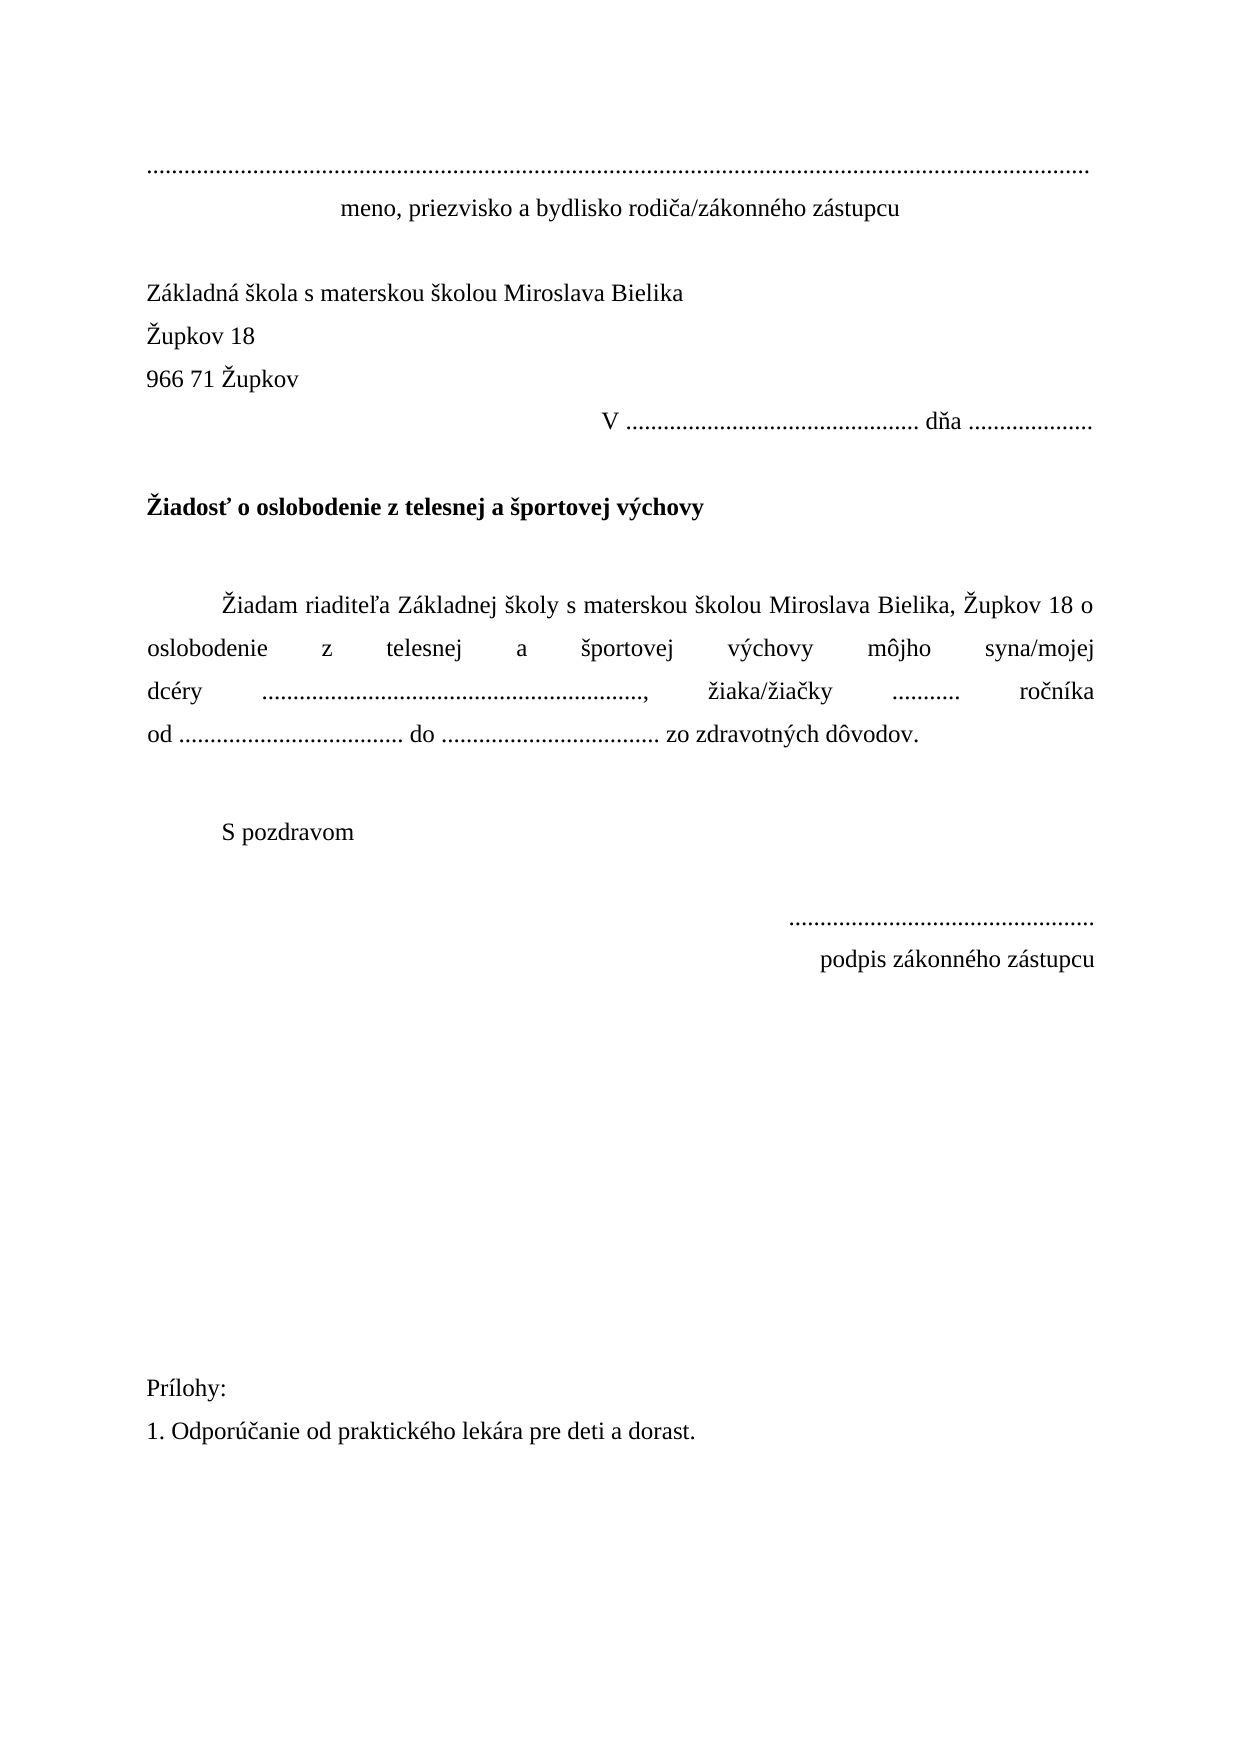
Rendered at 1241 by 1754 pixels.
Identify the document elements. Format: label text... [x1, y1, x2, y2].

text meno, priezvisko a bydlisko rodiča/zákonného zástupcu [148, 193, 1093, 221]
text V ............................................... dňa .................... [148, 406, 1093, 435]
text Žiadam riaditeľa Základnej školy s materskou školou Miroslava Bielika, Župkov 18 o oslobodenie z telesnej a športovej výchovy môjho syna/mojej dcéry ............................................................., žiaka/žiačky ........... ročníka od .................................... do ................................... zo zdravotných dôvodov. [147, 590, 1094, 748]
text Prílohy: [146, 1373, 1094, 1402]
text ....................................................................................................................................................... [146, 150, 1094, 179]
text Župkov 18 [146, 321, 1094, 350]
text Žiadosť o oslobodenie z telesnej a športovej výchovy [146, 492, 1094, 521]
text S pozdravom [147, 817, 1094, 846]
text Základná škola s materskou školou Miroslava Bielika [146, 278, 1094, 307]
text ................................................. podpis zákonného zástupcu [146, 902, 1094, 973]
text 1. Odporúčanie od praktického lekára pre deti a dorast. [146, 1416, 1094, 1445]
text 966 71 Župkov [146, 364, 1094, 392]
